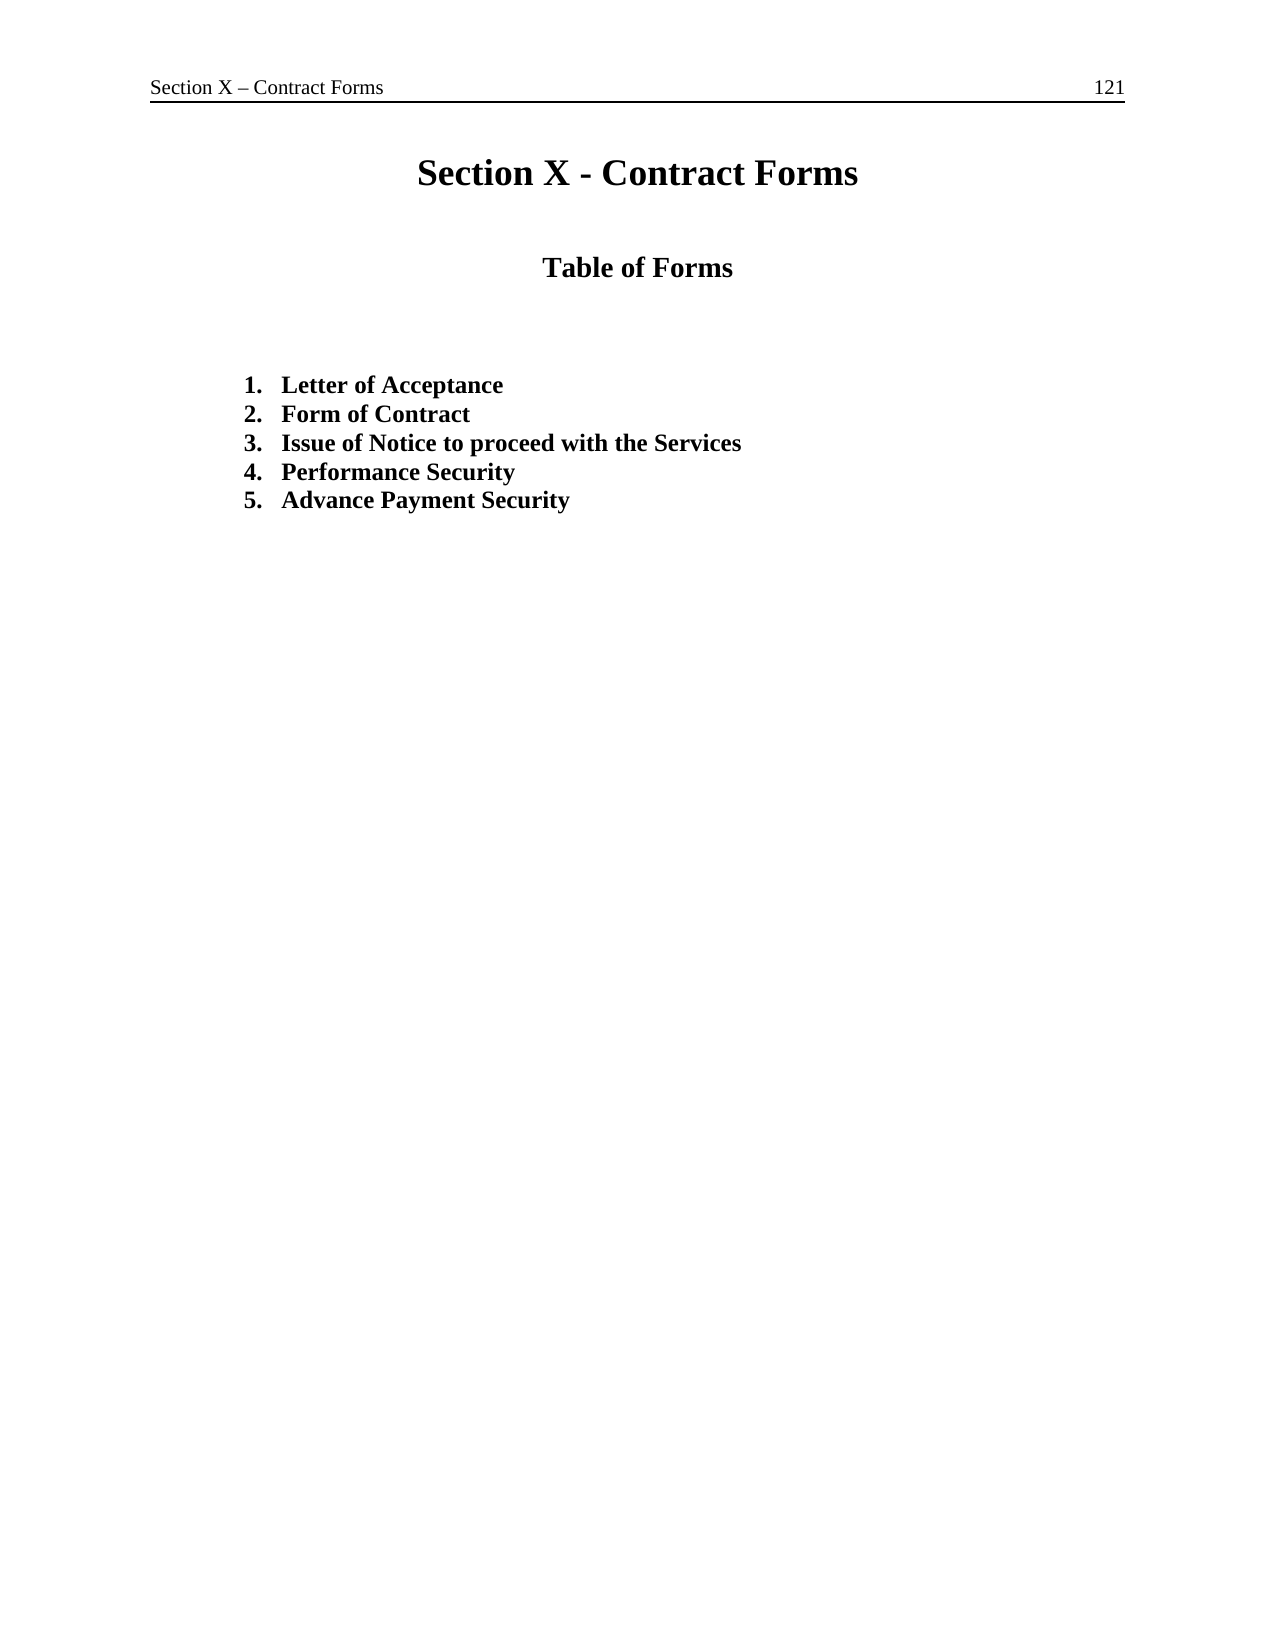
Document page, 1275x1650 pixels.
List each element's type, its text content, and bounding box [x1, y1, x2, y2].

list Issue of Notice to proceed with the Services [244, 428, 1125, 457]
text Table of Forms [150, 251, 1125, 284]
list Advance Payment Security [244, 485, 1125, 514]
subtitle Section X - Contract Forms [150, 150, 1125, 193]
list Form of Contract [244, 399, 1125, 428]
list Performance Security [244, 457, 1125, 485]
list Letter of Acceptance [244, 370, 1125, 399]
